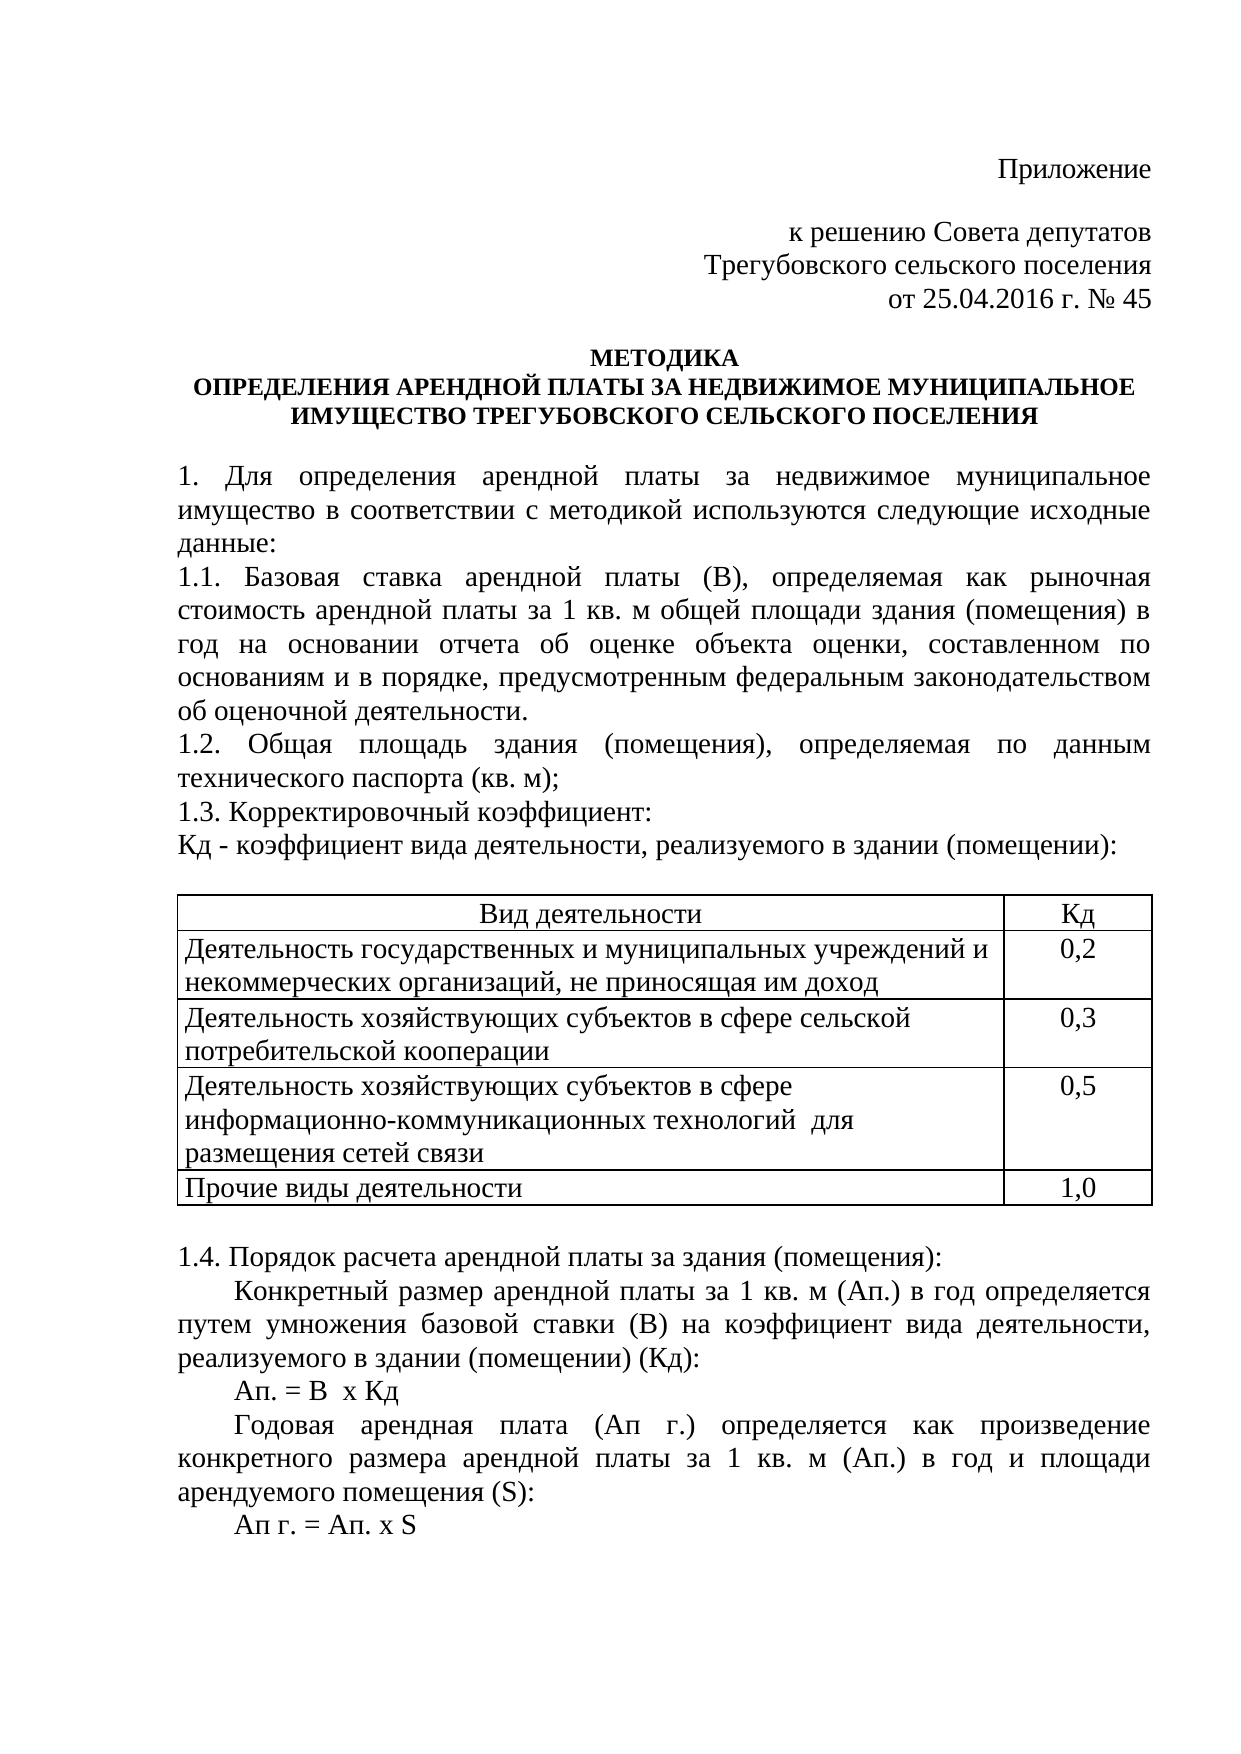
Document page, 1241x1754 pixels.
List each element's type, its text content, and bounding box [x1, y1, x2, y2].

table_cell 0,5 [1005, 1068, 1151, 1169]
table_header Вид деятельности [178, 896, 1003, 929]
text 1.4. Порядок расчета арендной платы за здания (помещения): [177, 1239, 1152, 1273]
text к решению Совета депутатов [177, 214, 1152, 247]
table_cell Деятельность государственных и муниципальных учреждений и некоммерческих организаций, не приносящая им доход [178, 931, 1003, 998]
table_cell 0,3 [1005, 1000, 1151, 1067]
text Ап. = В x Кд [177, 1373, 1152, 1407]
text Ап г. = Ап. x S [177, 1507, 1152, 1541]
table_cell Деятельность хозяйствующих субъектов в сфере сельской потребительской кооперации [178, 1000, 1003, 1067]
text Трегубовского сельского поселения [177, 247, 1152, 281]
text Кд - коэффициент вида деятельности, реализуемого в здании (помещении): [177, 827, 1152, 861]
table_header Кд [1005, 896, 1151, 929]
text Годовая арендная плата (Ап г.) определяется как произведение конкретного размера арендной платы за (Ап.) в год и площади арендуемого помещения (S): [177, 1407, 1152, 1507]
title МЕТОДИКА [177, 343, 1152, 372]
table_cell 1,0 [1005, 1171, 1151, 1204]
title ОПРЕДЕЛЕНИЯ АРЕНДНОЙ ПЛАТЫ ЗА НЕДВИЖИМОЕ МУНИЦИПАЛЬНОЕ ИМУЩЕСТВО ТРЕГУБОВСКОГО СЕЛЬСКОГО ПОСЕЛЕНИЯ [177, 372, 1152, 429]
text Приложение [177, 152, 1152, 185]
text Конкретный размер арендной платы за (Ап.) в год определяется путем умножения базовой ставки (В) на коэффициент вида деятельности, реализуемого в здании (помещении) (Кд): [177, 1273, 1152, 1373]
text 1. Для определения арендной платы за недвижимое муниципальное имущество в соответствии с методикой используются следующие исходные данные: [177, 458, 1152, 559]
text 1.3. Корректировочный коэффициент: [177, 794, 1152, 827]
text 1.2. Общая площадь здания (помещения), определяемая по данным технического паспорта (кв. м); [177, 727, 1152, 794]
text от 25.04.2016 г. № 45 [177, 281, 1152, 314]
table_cell 0,2 [1005, 931, 1151, 998]
table_cell Прочие виды деятельности [178, 1171, 1003, 1204]
text 1.1. Базовая ставка арендной платы (В), определяемая как рыночная стоимость арендной платы за общей площади здания (помещения) в год на основании отчета об оценке объекта оценки, составленном по основаниям и в порядке, предусмотренным федеральным законодательством об оценочной деятельности. [177, 559, 1152, 727]
table_cell Деятельность хозяйствующих субъектов в сфере информационно-коммуникационных технологий для размещения сетей связи [178, 1068, 1003, 1169]
